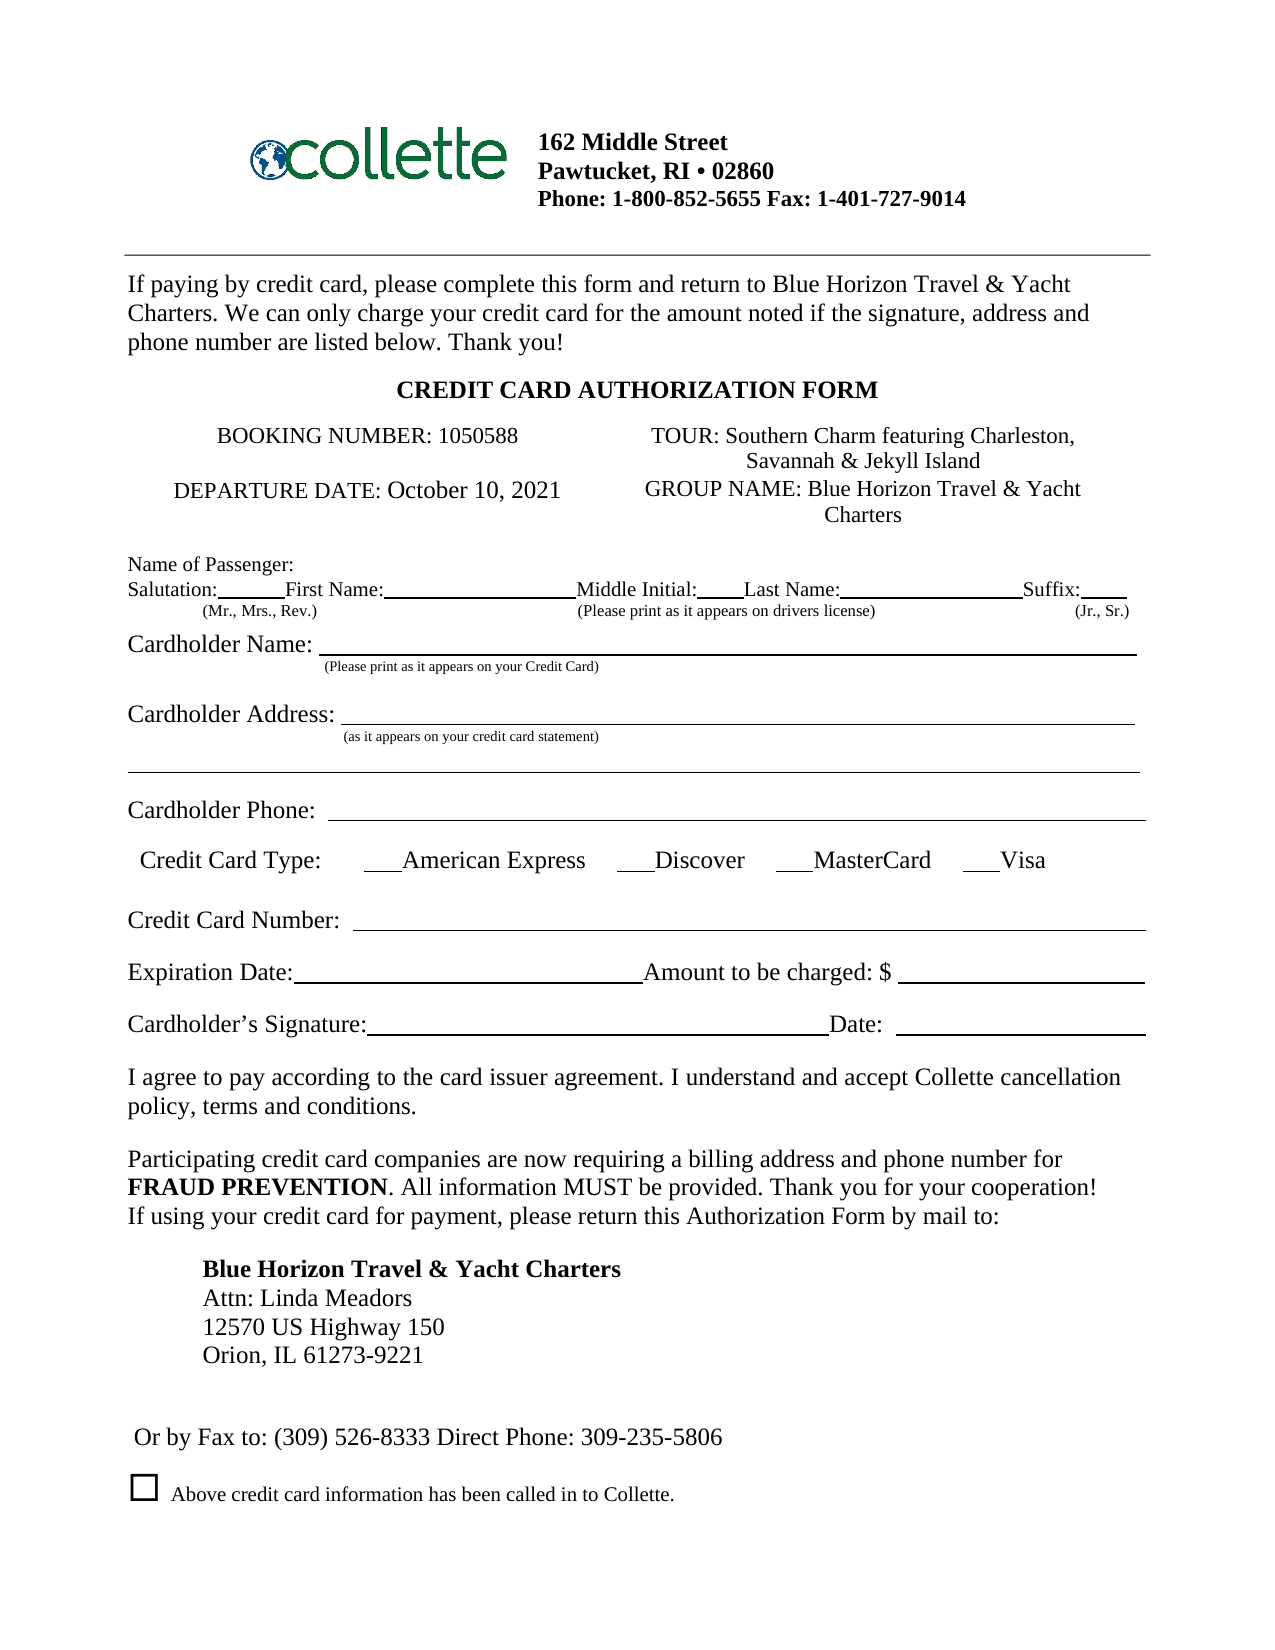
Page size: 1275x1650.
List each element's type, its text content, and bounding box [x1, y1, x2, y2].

table_header [229, 127, 523, 254]
text Name of Passenger: [127, 552, 1260, 576]
text Attn: Linda Meadors 12570 US Highway 150 [202, 1283, 447, 1341]
text Orion, IL 61273-9221 [202, 1341, 1260, 1369]
text (Please print as it appears on your Credit Card) [6, 658, 599, 675]
text (Mr., Mrs., Rev.) (Please print as it appears on drivers license) (Jr., Sr.) [202, 601, 1260, 620]
text I agree to pay according to the card issuer agreement. I understand and accept Collette cancellation policy, terms and conditions. [127, 1062, 1123, 1120]
table_cell GROUP NAME: Blue Horizon Travel & Yacht Charters [603, 476, 1102, 528]
text (as it appears on your credit card statement) [6, 728, 599, 744]
list Above credit card information has been called in to Collette. [127, 1475, 1260, 1509]
text Participating credit card companies are now requiring a billing address and phone number for FRAUD PREVENTION. All information MUST be provided. Thank you for your cooperation! If using your credit card for payment, please return this Authorization Form by mail to: [127, 1144, 1112, 1230]
text Cardholder Name: [127, 629, 1260, 658]
table_header BOOKING NUMBER: 1050588 [153, 424, 603, 476]
text Credit Card Number: Expiration Date: Amount to be charged: $ Cardholder’s Signature: Date: [127, 905, 1148, 1038]
picture [250, 127, 507, 180]
text Or by Fax to: (309) 526-8333 Direct Phone: 309-235-5806 [134, 1422, 1260, 1450]
text Blue Horizon Travel & Yacht Charters [202, 1254, 1260, 1283]
text Salutation: First Name: Middle Initial: Last Name: Suffix: [127, 576, 1260, 601]
subtitle Cardholder Phone: [127, 795, 1260, 824]
subtitle Cardholder Address: [127, 699, 1260, 727]
table_header 162 Middle Street Pawtucket, RI • 02860 Phone: 1-800-852-5655 Fax: 1-401-727-9014 [523, 127, 993, 254]
table_header American Express Discover MasterCard Visa [343, 849, 1067, 876]
table_cell DEPARTURE DATE: October 10, 2021 [153, 476, 603, 528]
table_header TOUR: Southern Charm featuring Charleston, Savannah & Jekyll Island [603, 424, 1102, 476]
text CREDIT CARD AUTHORIZATION FORM [14, 375, 1260, 404]
table_header Credit Card Type: [119, 849, 343, 876]
text If paying by credit card, please complete this form and return to Blue Horizon Travel & Yacht Charters. We can only charge your credit card for the amount noted if the signature, address and phone number are listed below. Thank you! [127, 269, 1112, 356]
